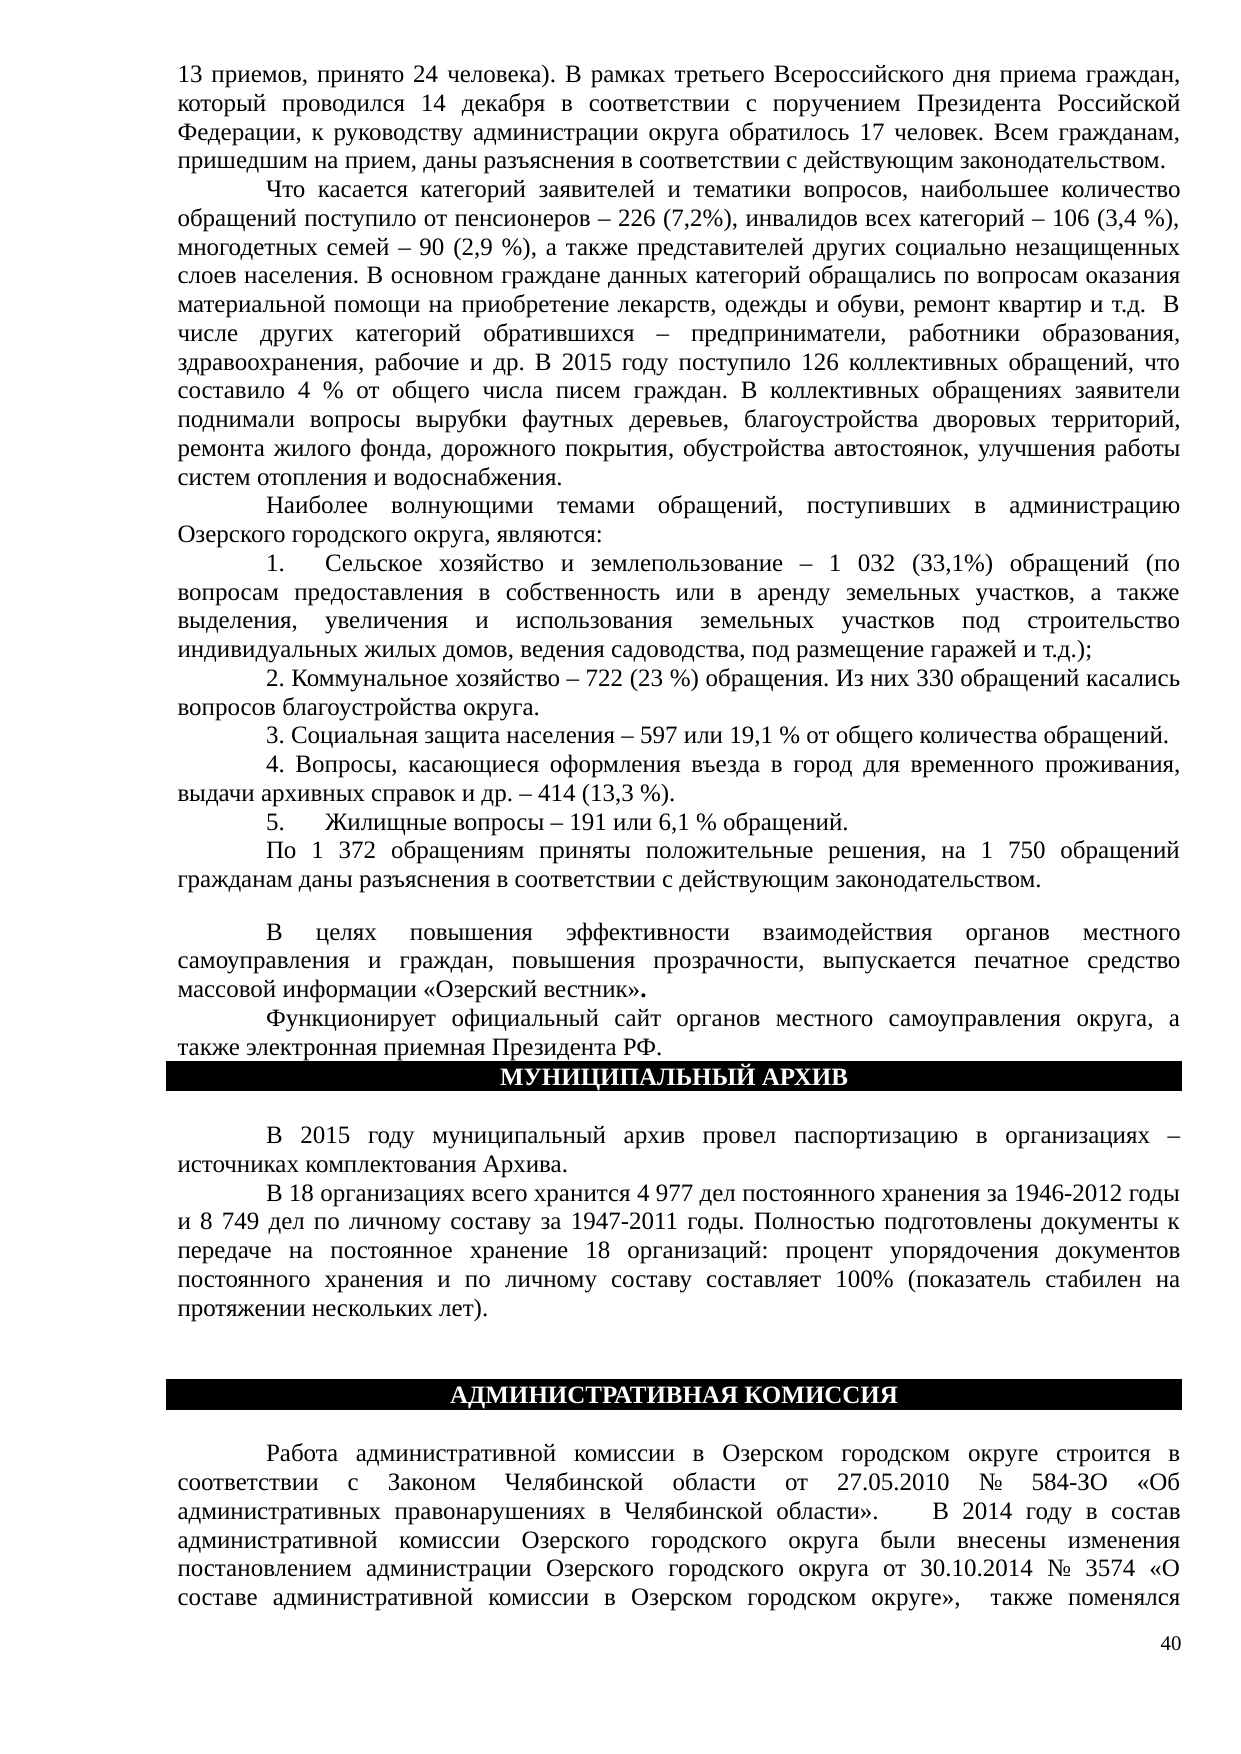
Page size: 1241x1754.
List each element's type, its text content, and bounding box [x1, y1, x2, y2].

text В 18 организациях всего хранится 4 977 дел постоянного хранения за 1946-2012 годы и 8 749 дел по личному составу за 1947-2011 годы. Полностью подготовлены документы к передаче на постоянное хранение 18 организаций: процент упорядочения документов постоянного хранения и по личному составу составляет 100% (показатель стабилен на протяжении нескольких лет). [177, 1178, 1181, 1321]
text Функционирует официальный сайт органов местного самоуправления округа, а также электронная приемная Президента РФ. [177, 1003, 1181, 1061]
table_header АДМИНИСТРАТИВНАЯ КОМИССИЯ [167, 1380, 1181, 1409]
text 3. Социальная защита населения – 597 или 19,1 % от общего количества обращений. [177, 720, 1181, 749]
text 5. Жилищные вопросы – 191 или 6,1 % обращений. [177, 807, 1181, 835]
table_header МУНИЦИПАЛЬНЫЙ АРХИВ [167, 1062, 1181, 1090]
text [177, 59, 1181, 174]
text 4. Вопросы, касающиеся оформления въезда в город для временного проживания, выдачи архивных справок и др. – 414 (13,3 %). [177, 749, 1181, 807]
text 1. Сельское хозяйство и землепользование – 1 032 (33,1%) обращений (по вопросам предоставления в собственность или в аренду земельных участков, а также выделения, увеличения и использования земельных участков под строительство индивидуальных жилых домов, ведения садоводства, под размещение гаражей и т.д.); [177, 548, 1181, 663]
text 2. Коммунальное хозяйство – 722 (23 %) обращения. Из них 330 обращений касались вопросов благоустройства округа. [177, 663, 1181, 720]
text В целях повышения эффективности взаимодействия органов местного самоуправления и граждан, повышения прозрачности, выпускается печатное средство массовой информации «Озерский вестник». [177, 917, 1181, 1003]
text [177, 1438, 1181, 1611]
text Наиболее волнующими темами обращений, поступивших в администрацию Озерского городского округа, являются: [177, 490, 1181, 548]
text По 1 372 обращениям приняты положительные решения, на 1 750 обращений гражданам даны разъяснения в соответствии с действующим законодательством. [177, 835, 1181, 893]
text Что касается категорий заявителей и тематики вопросов, наибольшее количество обращений поступило от пенсионеров – 226 (7,2%), инвалидов всех категорий – 106 (3,4 %), многодетных семей – 90 (2,9 %), а также представителей других социально незащищенных слоев населения. В основном граждане данных категорий обращались по вопросам оказания материальной помощи на приобретение лекарств, одежды и обуви, ремонт квартир и т.д. В числе других категорий обратившихся – предприниматели, работники образования, здравоохранения, рабочие и др. В 2015 году поступило 126 коллективных обращений, что составило 4 % от общего числа писем граждан. В коллективных обращениях заявители поднимали вопросы вырубки фаутных деревьев, благоустройства дворовых территорий, ремонта жилого фонда, дорожного покрытия, обустройства автостоянок, улучшения работы систем отопления и водоснабжения. [177, 174, 1181, 490]
text В 2015 году муниципальный архив провел паспортизацию в организациях – источниках комплектования Архива. [177, 1120, 1181, 1178]
